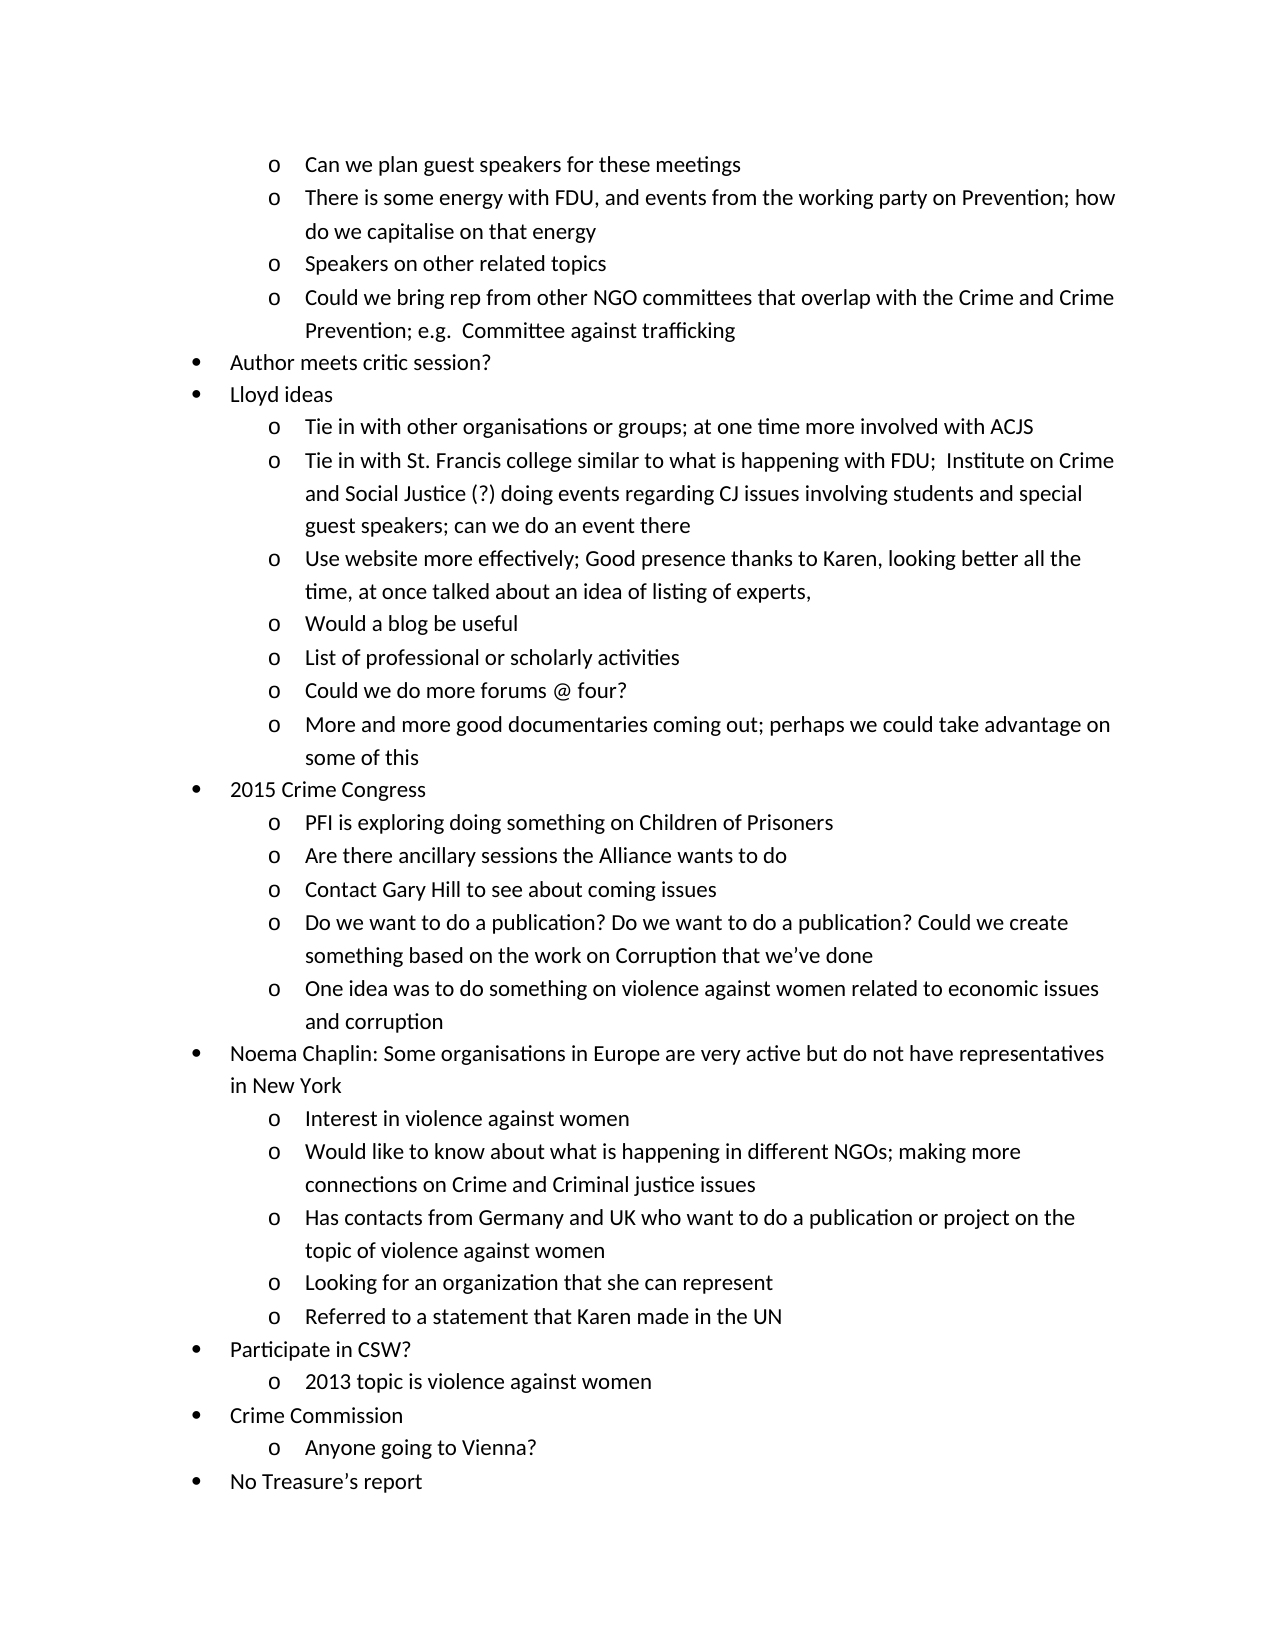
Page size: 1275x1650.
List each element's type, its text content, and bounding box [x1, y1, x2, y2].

list Has contacts from Germany and UK who want to do a publication or project on the topic of violence against women [267, 1203, 1125, 1264]
list Speakers on other related topics [267, 249, 1125, 278]
list Crime Commission [192, 1401, 1125, 1429]
list More and more good documentaries coming out; perhaps we could take advantage on some of this [267, 710, 1125, 771]
list Contact Gary Hill to see about coming issues [267, 875, 1125, 904]
list Participate in CSW? [192, 1335, 1125, 1363]
list List of professional or scholarly activities [267, 643, 1125, 672]
list One idea was to do something on violence against women related to economic issues and corruption [267, 974, 1125, 1035]
list 2013 topic is violence against women [267, 1367, 1125, 1397]
list Would a blog be useful [267, 609, 1125, 638]
list No Treasure’s report [192, 1467, 1125, 1495]
list Use website more effectively; Good presence thanks to Karen, looking better all the time, at once talked about an idea of listing of experts, [267, 544, 1125, 605]
list Could we do more forums @ four? [267, 676, 1125, 706]
list Tie in with St. Francis college similar to what is happening with FDU; Institute on Crime and Social Justice (?) doing events regarding CJ issues involving students and special guest speakers; can we do an event there [267, 446, 1125, 539]
list Could we bring rep from other NGO committees that overlap with the Crime and Crime Prevention; e.g. Committee against trafficking [267, 283, 1125, 344]
list Are there ancillary sessions the Alliance wants to do [267, 841, 1125, 870]
list Do we want to do a publication? Do we want to do a publication? Could we create something based on the work on Corruption that we’ve done [267, 908, 1125, 969]
list There is some energy with FDU, and events from the working party on Prevention; how do we capitalise on that energy [267, 183, 1125, 245]
list PFI is exploring doing something on Children of Prisoners [267, 808, 1125, 837]
list Referred to a statement that Karen made in the UN [267, 1302, 1125, 1331]
list Lloyd ideas [192, 380, 1125, 408]
list Looking for an organization that she can represent [267, 1268, 1125, 1297]
list Interest in violence against women [267, 1104, 1125, 1133]
list Author meets critic session? [192, 348, 1125, 376]
list Can we plan guest speakers for these meetings [267, 150, 1125, 179]
list Tie in with other organisations or groups; at one time more involved with ACJS [267, 412, 1125, 442]
list 2015 Crime Congress [192, 775, 1125, 803]
list Would like to know about what is happening in different NGOs; making more connections on Crime and Criminal justice issues [267, 1137, 1125, 1198]
list Anyone going to Vienna? [267, 1433, 1125, 1462]
list Noema Chaplin: Some organisations in Europe are very active but do not have representatives in New York [192, 1039, 1125, 1099]
